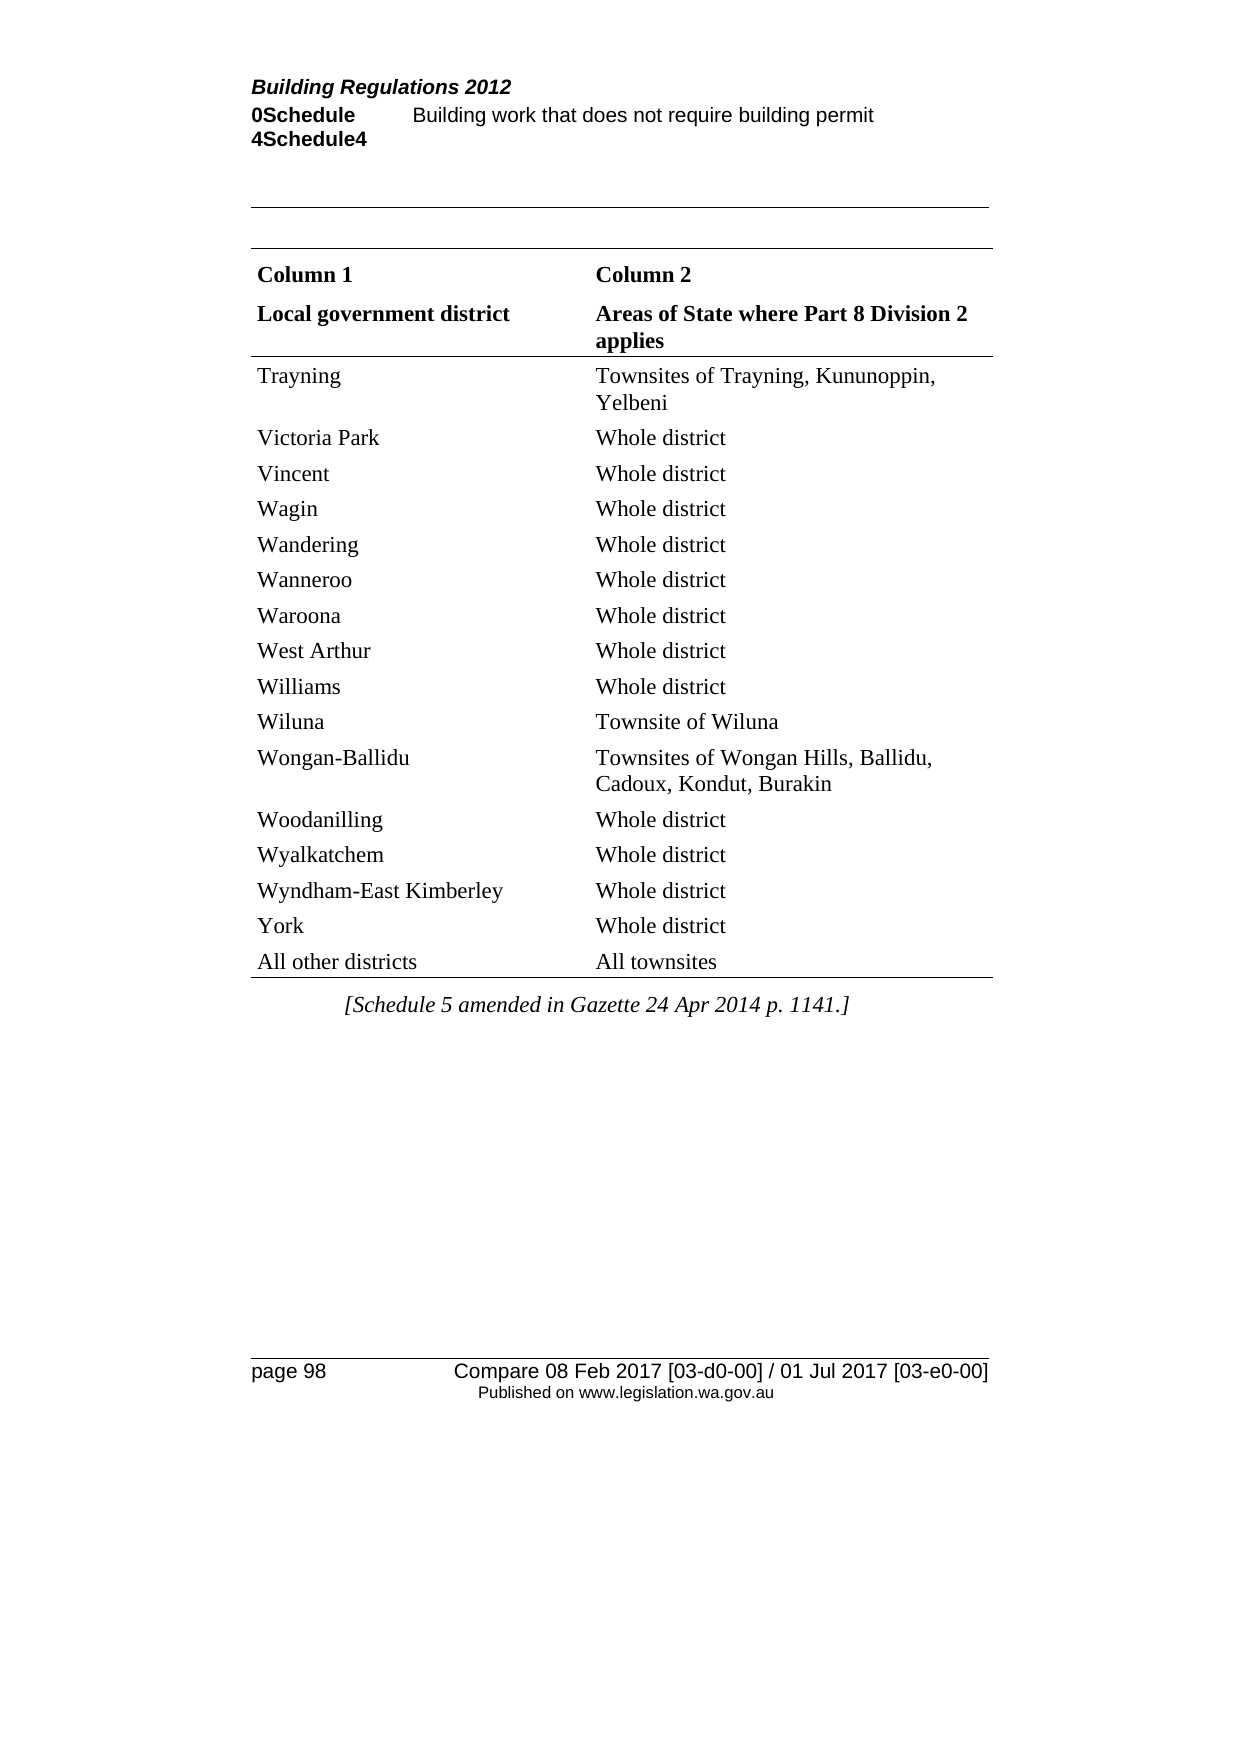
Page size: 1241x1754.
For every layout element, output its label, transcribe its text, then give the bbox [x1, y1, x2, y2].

table_cell Whole district [590, 525, 993, 560]
table_cell Whole district [590, 454, 993, 489]
table_cell Wanneroo [251, 560, 589, 596]
table_cell Whole district [590, 800, 993, 835]
table_cell [251, 906, 589, 942]
table_cell Whole district [590, 596, 993, 631]
table_cell Williams [251, 667, 589, 702]
table_cell Wyalkatchem [251, 835, 589, 871]
table_cell Vincent [251, 454, 589, 489]
table_cell Whole district [590, 835, 993, 871]
table_cell West Arthur [251, 631, 589, 667]
table_header Column 1 Local government district [251, 249, 589, 356]
table_cell Whole district [590, 489, 993, 524]
table_cell Wongan-Ballidu [251, 738, 589, 799]
table_cell Townsites of Wongan Hills, Ballidu, Cadoux, Kondut, Burakin [590, 738, 993, 799]
table_cell Waroona [251, 596, 589, 631]
table_cell Townsites of Trayning, Kununoppin, Yelbeni [590, 357, 993, 418]
table_cell Whole district [590, 560, 993, 596]
text [Schedule 5 amended in Gazette 24 Apr 2014 p. 1141.] [251, 991, 989, 1017]
table_cell All townsites [590, 942, 993, 977]
table_cell Wagin [251, 489, 589, 524]
table_cell Wandering [251, 525, 589, 560]
table_cell Whole district [590, 418, 993, 453]
table_cell Whole district [590, 871, 993, 906]
table_cell Wyndham-East [251, 871, 589, 906]
table_cell Victoria Park [251, 418, 589, 453]
table_cell Whole district [590, 631, 993, 667]
table_header Column 2 Areas of State where Part 8 Division 2 applies [590, 249, 993, 356]
table_cell Woodanilling [251, 800, 589, 835]
table_cell Whole district [590, 667, 993, 702]
table_cell Townsite of Wiluna [590, 702, 993, 738]
table_cell All other districts [251, 942, 589, 977]
table_cell Whole district [590, 906, 993, 942]
table_cell Wiluna [251, 702, 589, 738]
table_cell Trayning [251, 357, 589, 418]
